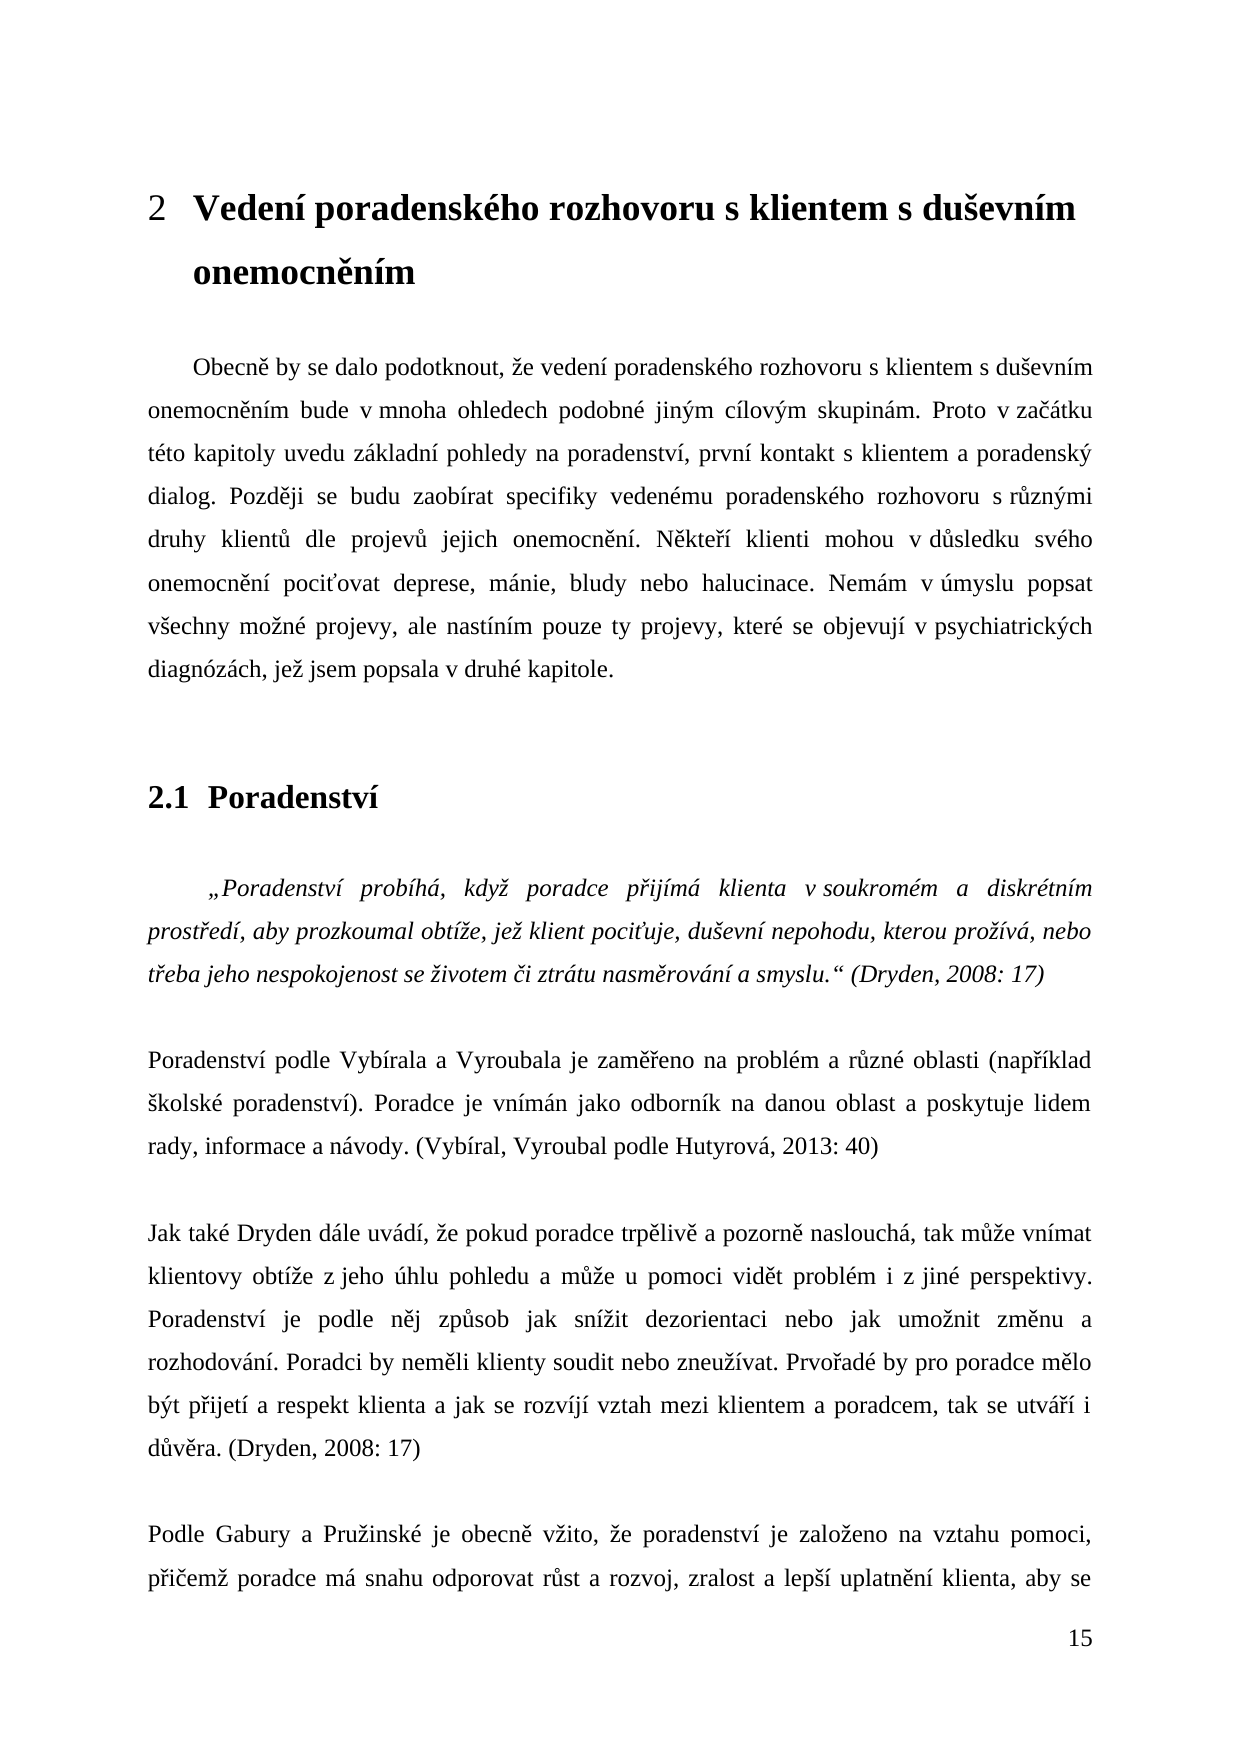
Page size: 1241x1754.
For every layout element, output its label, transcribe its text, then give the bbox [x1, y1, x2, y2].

text Obecně by se dalo podotknout, že vedení poradenského rozhovoru s klientem s duševním onemocněním bude v mnoha ohledech podobné jiným cílovým skupinám. Proto v začátku této kapitoly uvedu základní pohledy na poradenství, první kontakt s klientem a poradenský dialog. Později se budu zaobírat specifiky vedenému poradenského rozhovoru s různými druhy klientů dle projevů jejich onemocnění. Někteří klienti mohou v důsledku svého onemocnění pociťovat deprese, mánie, bludy nebo halucinace. Nemám v úmyslu popsat všechny možné projevy, ale nastíním pouze ty projevy, které se objevují v psychiatrických diagnózách, jež jsem popsala v druhé kapitole. [148, 352, 1093, 683]
subtitle Vedení poradenského rozhovoru s klientem s duševním onemocněním [148, 185, 1093, 293]
text Jak také Dryden dále uvádí, že pokud poradce trpělivě a pozorně naslouchá, tak může vnímat klientovy obtíže z jeho úhlu pohledu a může u pomoci vidět problém i z jiné perspektivy. Poradenství je podle něj způsob jak snížit dezorientaci nebo jak umožnit změnu a rozhodování. Poradci by neměli klienty soudit nebo zneužívat. Prvořadé by pro poradce mělo být přijetí a respekt klienta a jak se rozvíjí vztah mezi klientem a poradcem, tak se utváří i důvěra. (Dryden, 2008: 17) [148, 1218, 1093, 1462]
subtitle Poradenství [148, 778, 1093, 816]
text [148, 1519, 1093, 1591]
text „Poradenství probíhá, když poradce přijímá klienta v soukromém a diskrétním prostředí, aby prozkoumal obtíže, jež klient pociťuje, duševní nepohodu, kterou prožívá, nebo třeba jeho nespokojenost se životem či ztrátu nasměrování a smyslu.“ (Dryden, 2008: 17) [148, 873, 1093, 988]
text Poradenství podle Vybírala a Vyroubala je zaměřeno na problém a různé oblasti (například školské poradenství). Poradce je vnímán jako odborník na danou oblast a poskytuje lidem rady, informace a návody. (Vybíral, Vyroubal podle Hutyrová, 2013: 40) [148, 1045, 1093, 1160]
